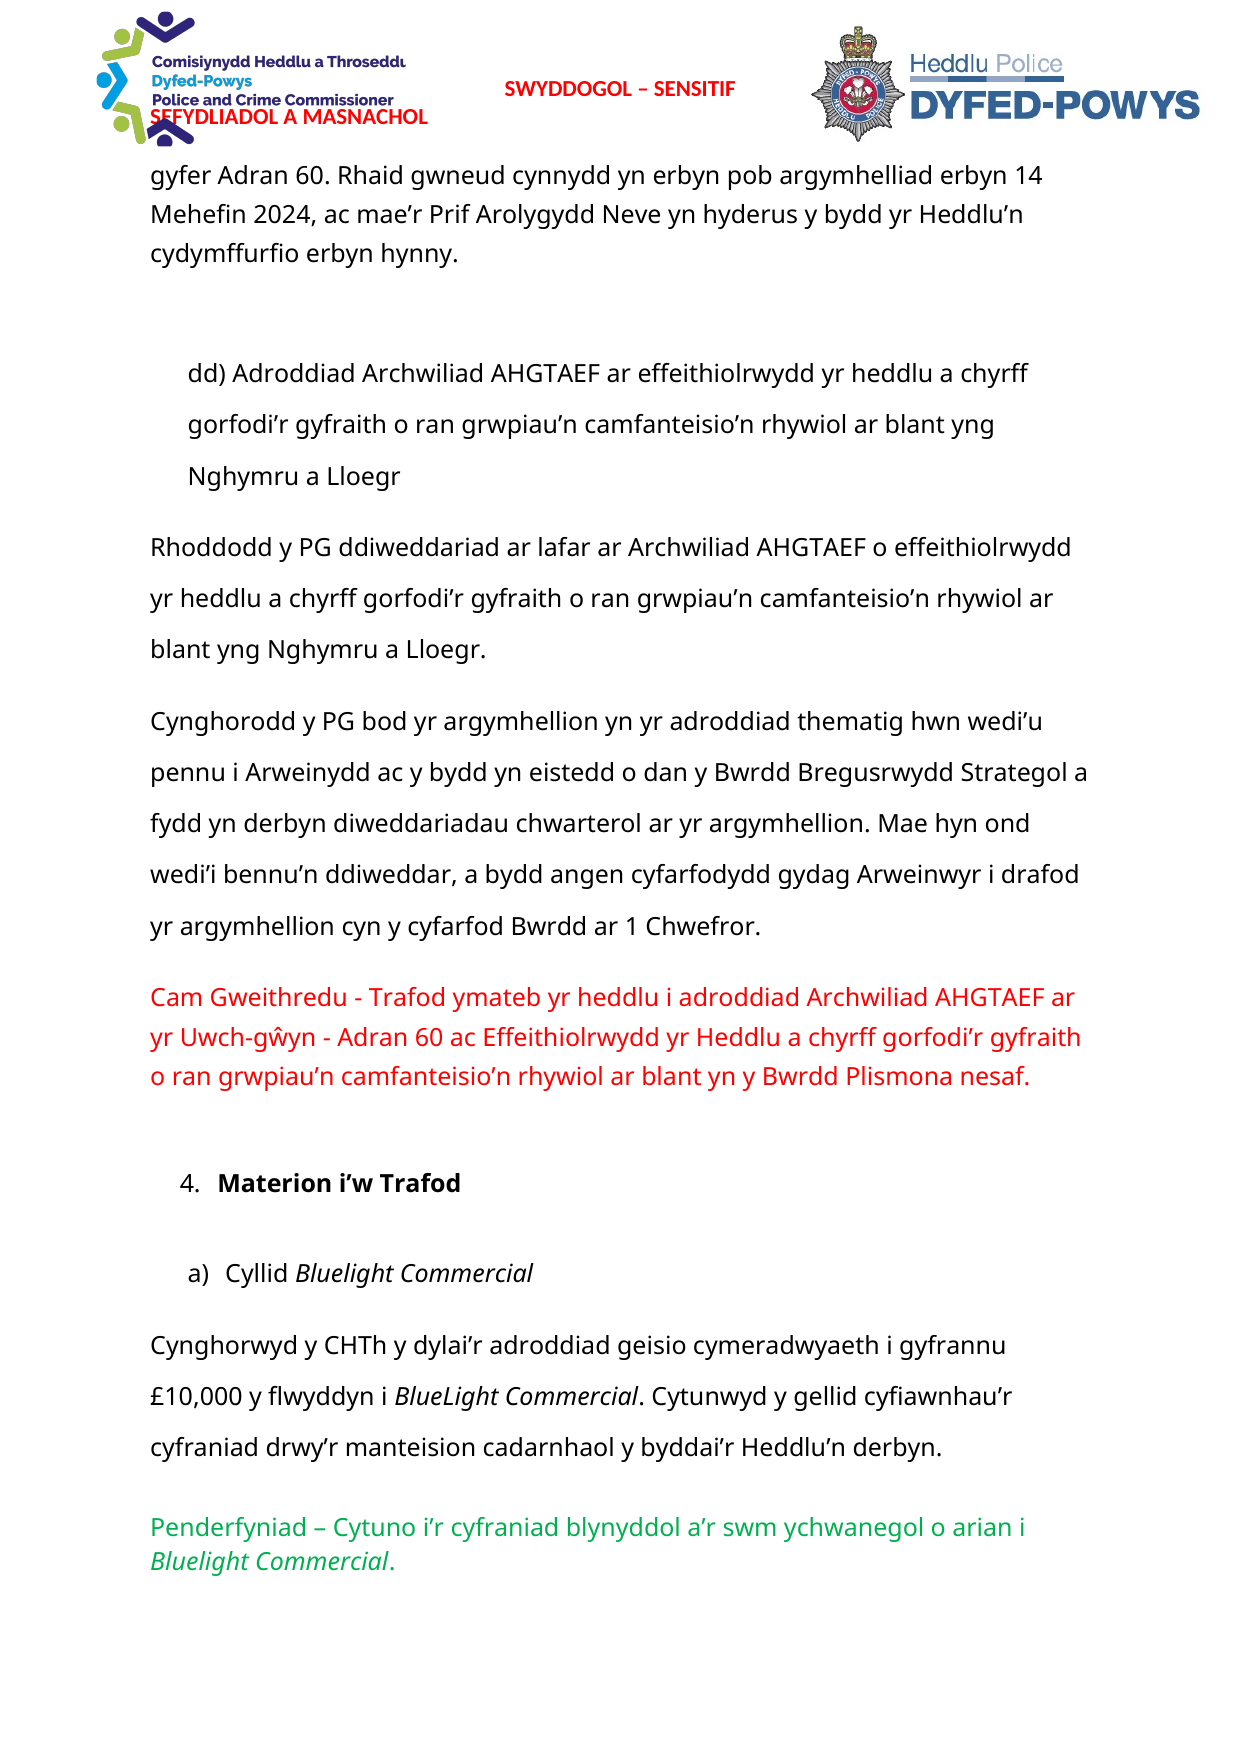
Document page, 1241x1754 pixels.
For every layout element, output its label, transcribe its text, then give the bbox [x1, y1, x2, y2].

picture [96, 11, 406, 146]
text Cam Gweithredu - Trafod ymateb yr heddlu i adroddiad Archwiliad AHGTAEF ar yr Uwch-gŵyn - Adran 60 ac Effeithiolrwydd yr Heddlu a chyrff gorfodi’r gyfraith o ran grwpiau’n camfanteisio’n rhywiol ar blant yn y Bwrdd Plismona nesaf. [150, 980, 1090, 1092]
text Cynghorwyd y CHTh y dylai’r adroddiad geisio cymeradwyaeth i gyfrannu £10,000 y flwyddyn i BlueLight Commercial. Cytunwyd y gellid cyfiawnhau’r cyfraniad drwy’r manteision cadarnhaol y byddai’r Heddlu’n derbyn. [150, 1327, 1090, 1463]
text Rhoddodd y PG ddiweddariad ar lafar ar Archwiliad AHGTAEF o effeithiolrwydd yr heddlu a chyrff gorfodi’r gyfraith o ran grwpiau’n camfanteisio’n rhywiol ar blant yng Nghymru a Lloegr. [150, 530, 1090, 666]
text Cynghorodd y PG bod yr argymhellion yn yr adroddiad thematig hwn wedi’u pennu i Arweinydd ac y bydd yn eistedd o dan y Bwrdd Bregusrwydd Strategol a fydd yn derbyn diweddariadau chwarterol ar yr argymhellion. Mae hyn ond wedi’i bennu’n ddiweddar, a bydd angen cyfarfodydd gydag Arweinwyr i drafod yr argymhellion cyn y cyfarfod Bwrdd ar 1 Chwefror. [150, 704, 1090, 942]
text dd) Adroddiad Archwiliad AHGTAEF ar effeithiolrwydd yr heddlu a chyrff gorfodi’r gyfraith o ran grwpiau’n camfanteisio’n rhywiol ar blant yng Nghymru a Lloegr [187, 356, 1090, 492]
text Penderfyniad – Cytuno i’r cyfraniad blynyddol a’r swm ychwanegol o arian i Bluelight Commercial. [150, 1510, 1090, 1578]
picture [808, 24, 1215, 147]
list Cyllid Bluelight Commercial [187, 1256, 1090, 1289]
list Materion i’w Trafod [179, 1165, 1090, 1199]
